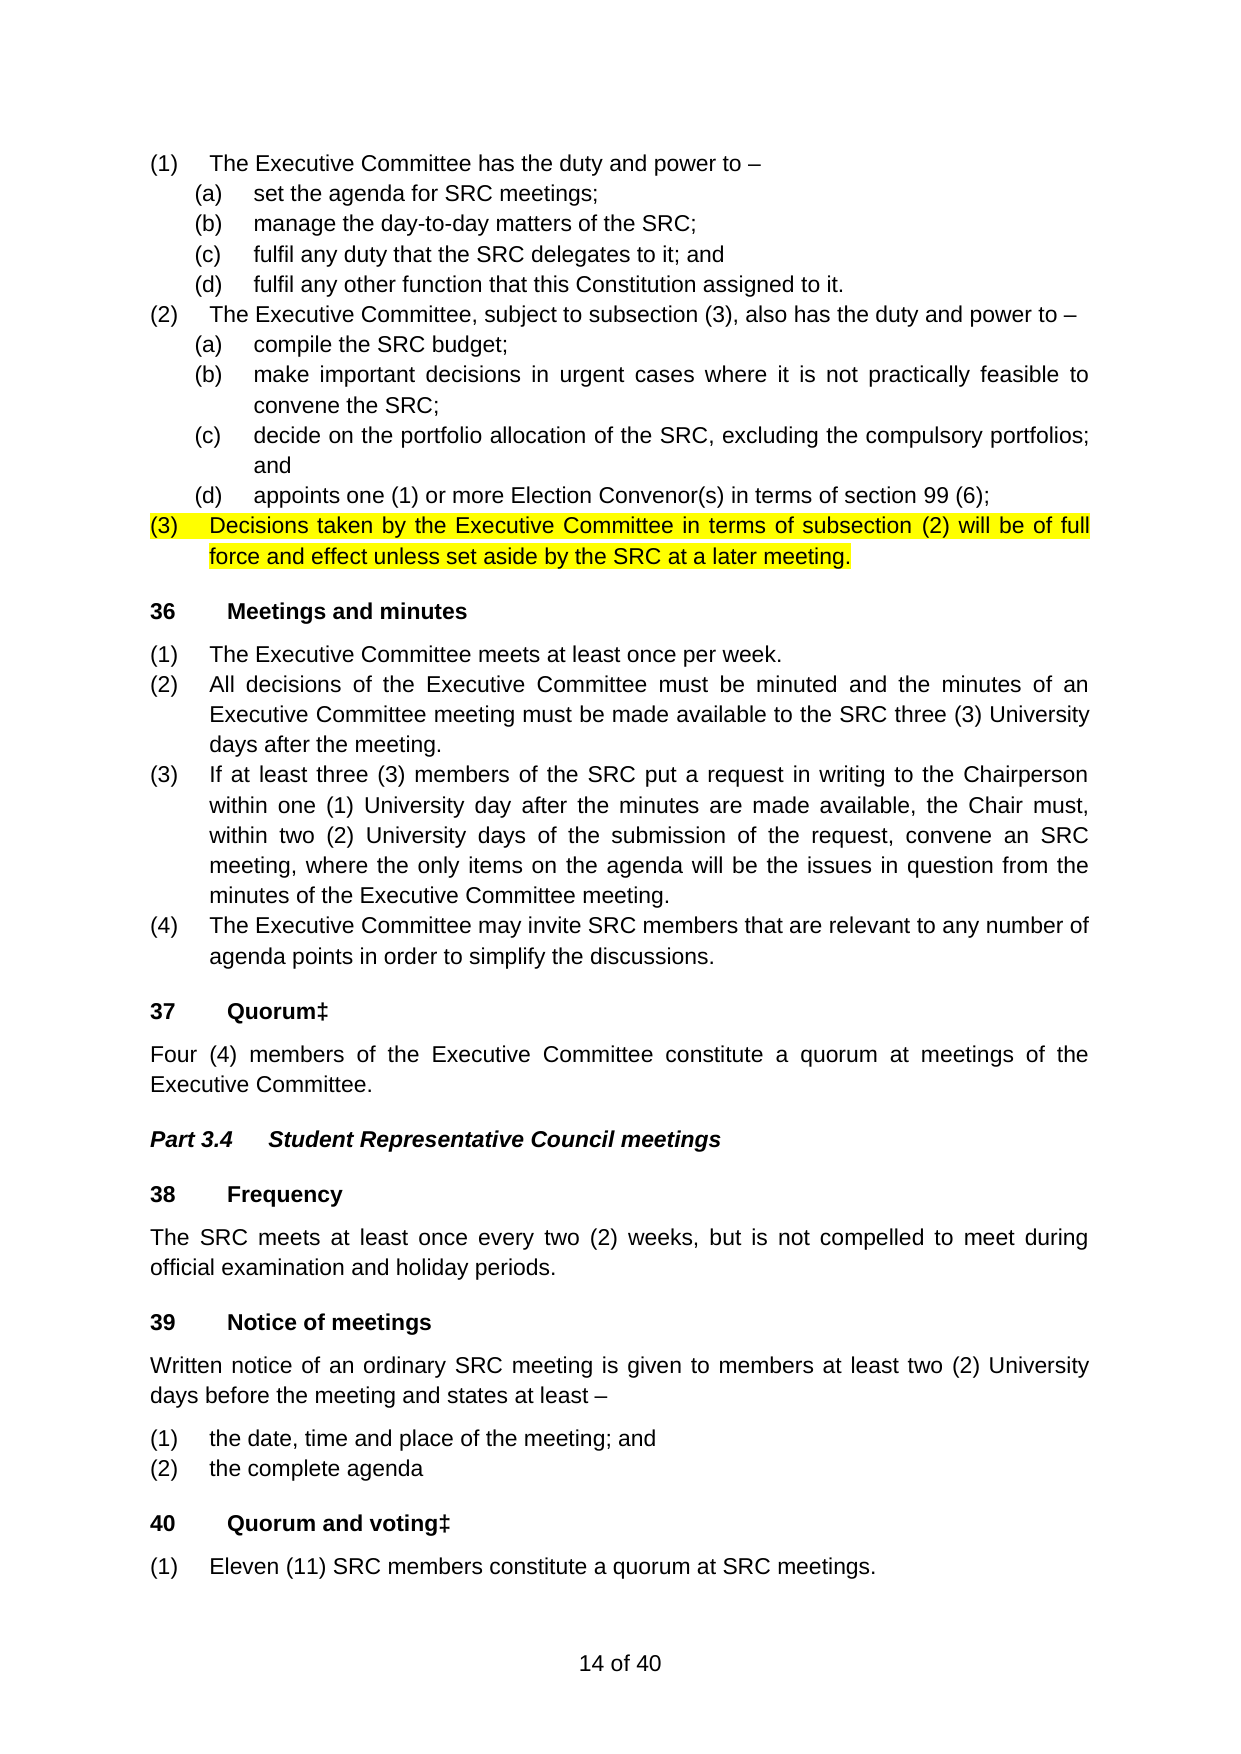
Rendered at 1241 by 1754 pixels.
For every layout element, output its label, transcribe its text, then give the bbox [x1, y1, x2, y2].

text The SRC meets at least once every two (2) weeks, but is not compelled to meet during official examination and holiday periods. [150, 1224, 1090, 1281]
list fulfil any duty that the SRC delegates to it; and [194, 241, 1090, 267]
subtitle Notice of meetings [150, 1309, 1090, 1336]
list manage the day-to-day matters of the SRC; [194, 210, 1090, 237]
list set the agenda for SRC meetings; [194, 180, 1090, 207]
list the date, time and place of the meeting; and [150, 1425, 1090, 1451]
text Four (4) members of the Executive Committee constitute a quorum at meetings of the Executive Committee. [150, 1041, 1090, 1097]
list decide on the portfolio allocation of the SRC, excluding the compulsory portfolios; and [194, 422, 1090, 478]
list If at least three (3) members of the SRC put a request in writing to the Chairperson within one (1) University day after the minutes are made available, the Chair must, within two (2) University days of the submission of the request, convene an SRC meeting, where the only items on the agenda will be the issues in question from the minutes of the Executive Committee meeting. [150, 761, 1090, 909]
list Eleven (11) SRC members constitute a quorum at SRC meetings. [150, 1553, 1090, 1579]
list The Executive Committee has the duty and power to – [150, 150, 1090, 176]
subtitle Meetings and minutes [150, 598, 1090, 624]
list The Executive Committee, subject to subsection (3), also has the duty and power to – [150, 301, 1090, 327]
subtitle Frequency [150, 1181, 1090, 1208]
subtitle Student Representative Council meetings [150, 1126, 1090, 1152]
list All decisions of the Executive Committee must be minuted and the minutes of an Executive Committee meeting must be made available to the SRC three (3) University days after the meeting. [150, 671, 1090, 758]
list The Executive Committee may invite SRC members that are relevant to any number of agenda points in order to simplify the discussions. [150, 912, 1090, 969]
list Decisions taken by the Executive Committee in terms of subsection (2) will be of full force and effect unless set aside by the SRC at a later meeting. [150, 539, 1090, 569]
list make important decisions in urgent cases where it is not practically feasible to convene the SRC; [194, 361, 1090, 418]
list fulfil any other function that this Constitution assigned to it. [194, 271, 1090, 297]
subtitle Quorum‡ [150, 998, 1090, 1024]
list The Executive Committee meets at least once per week. [150, 641, 1090, 667]
text Written notice of an ordinary SRC meeting is given to members at least two (2) University days before the meeting and states at least – [150, 1352, 1090, 1409]
list compile the SRC budget; [194, 331, 1090, 358]
subtitle Quorum and voting‡ [150, 1510, 1090, 1537]
list appoints one (1) or more Election Convenor(s) in terms of section 99 (6); [194, 482, 1090, 509]
list the complete agenda [150, 1455, 1090, 1482]
